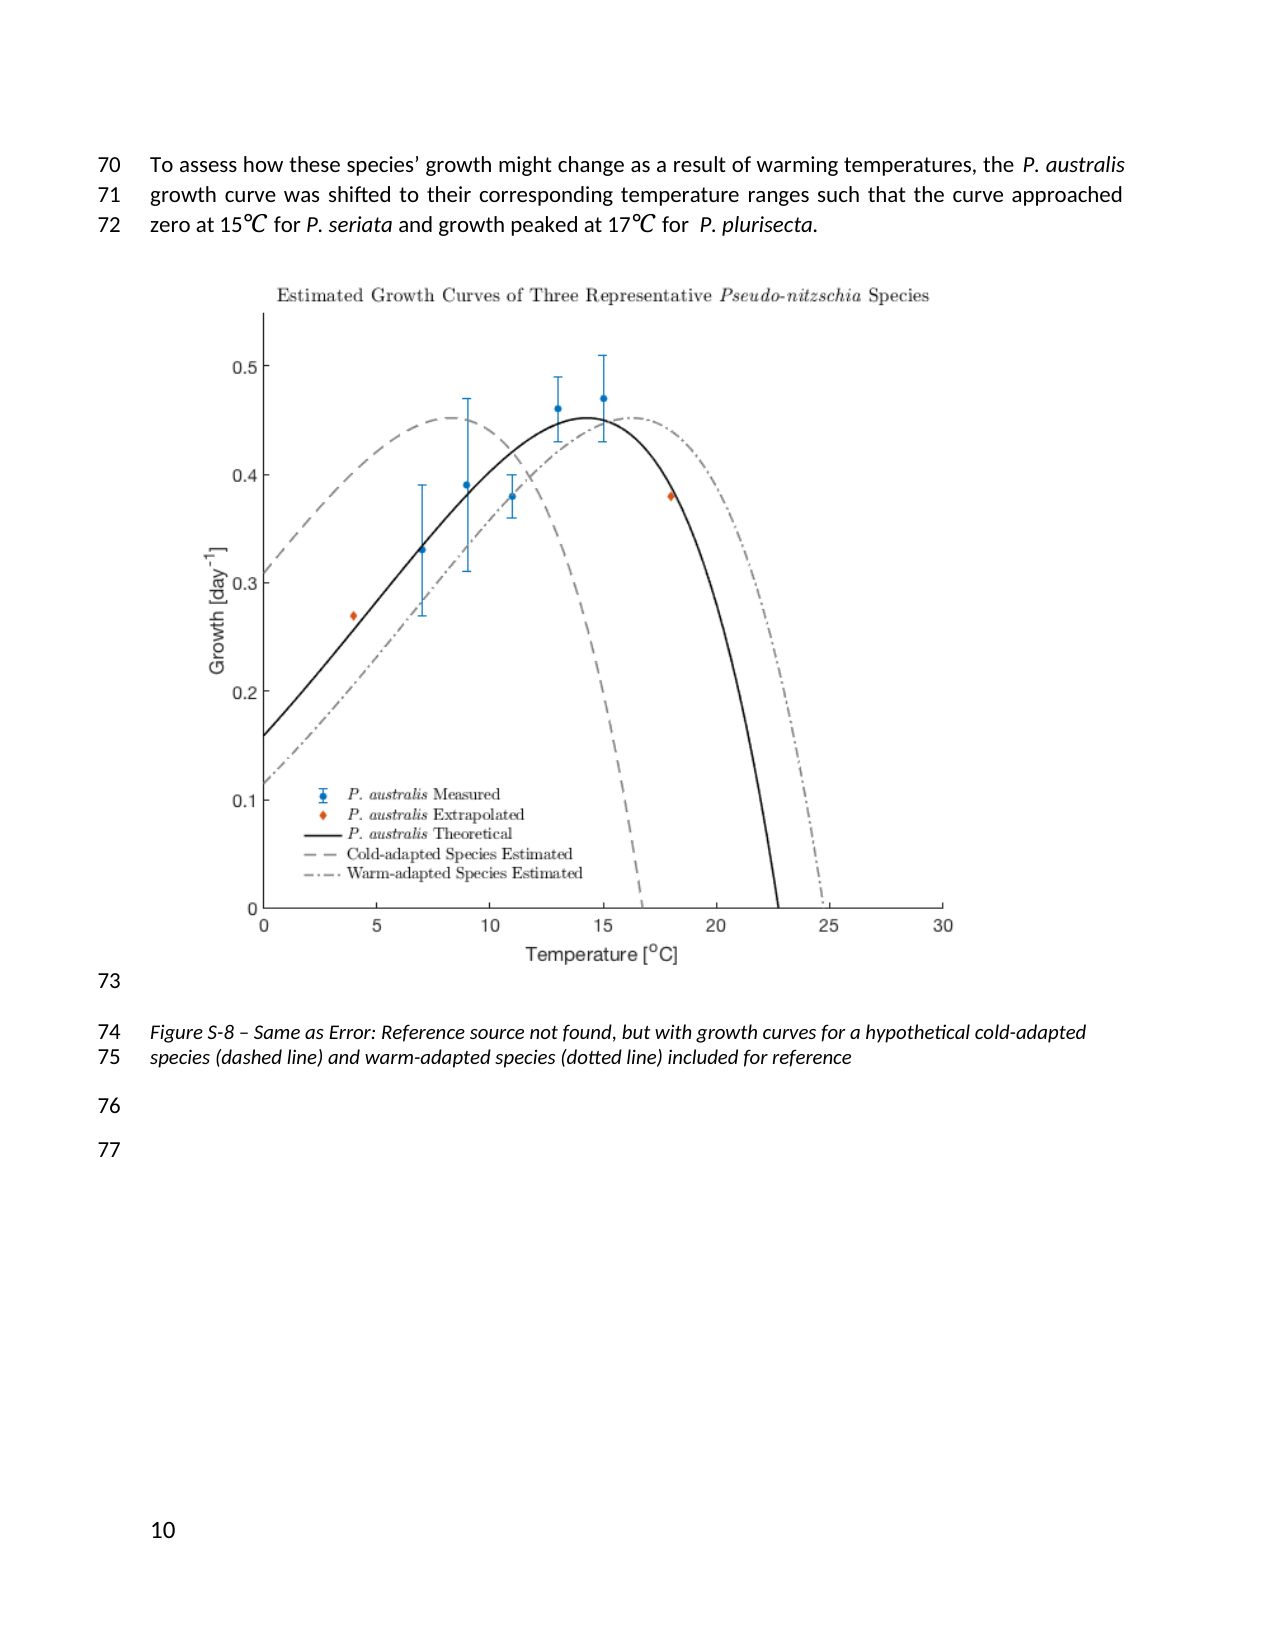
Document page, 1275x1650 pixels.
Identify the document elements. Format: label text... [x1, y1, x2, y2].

picture [150, 257, 1026, 989]
text To assess how these species’ growth might change as a result of warming temperatures, the P. australis growth curve was shifted to their corresponding temperature ranges such that the curve approached zero at 15 for P. seriata and growth peaked at 17 for P. plurisecta. [150, 150, 1125, 238]
